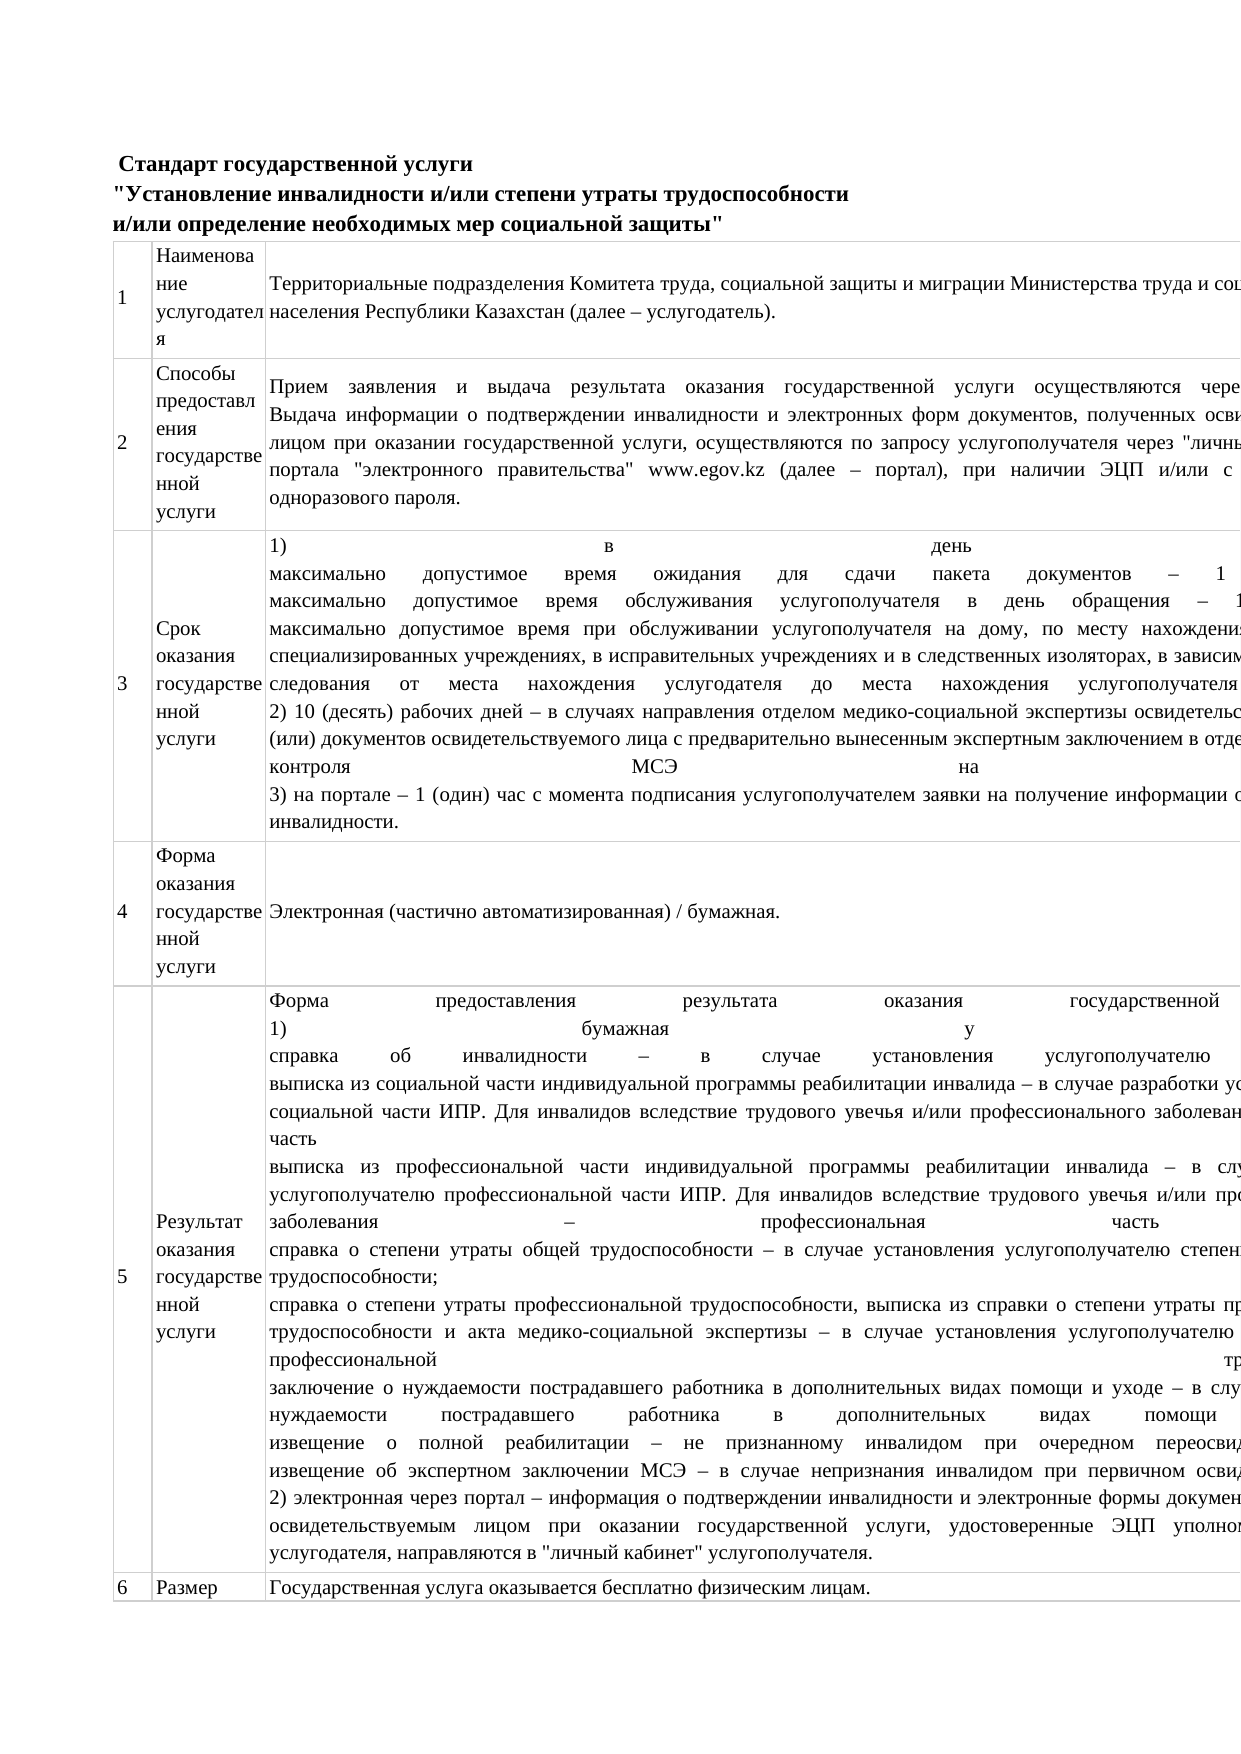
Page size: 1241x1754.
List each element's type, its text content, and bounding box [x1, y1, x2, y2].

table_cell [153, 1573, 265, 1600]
table_header 1 [114, 242, 151, 358]
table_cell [266, 1573, 1240, 1600]
text Стандарт государственной услуги "Установление инвалидности и/или степени утраты трудоспособности и/или определение необходимых мер социальной защиты" [112, 150, 1128, 237]
table_header Территориальные подразделения Комитета труда, социальной защиты и миграции Министерства труда и социальной защиты населения Республики Казахстан (далее – услугодатель). [266, 242, 1240, 358]
table_cell Электронная (частично автоматизированная) / бумажная. [266, 842, 1240, 985]
table_cell Способы предоставления государственной услуги [153, 359, 265, 530]
table_cell 6 [114, 1573, 151, 1600]
table_cell 3 [114, 531, 151, 841]
table_cell 5 [114, 987, 151, 1572]
table_header Наименование услугодателя [153, 242, 265, 358]
table_cell Срок оказания государственной услуги [153, 531, 265, 841]
table_cell 2 [114, 359, 151, 530]
table_cell Форма предоставления результата оказания государственной услуги: 1) бумажная у услугодателя: справка об инвалидности – в случае установления услугополучателю инвалидности; выписка из социальной части индивидуальной программы реабилитации инвалида – в случае разработки услугополучателю социальной части ИПР. Для инвалидов вследствие трудового увечья и/или профессионального заболевания – социальная часть ИПР; выписка из профессиональной части индивидуальной программы реабилитации инвалида – в случае разработки услугополучателю профессиональной части ИПР. Для инвалидов вследствие трудового увечья и/или профессионального заболевания – профессиональная часть ИПР; справка о степени утраты общей трудоспособности – в случае установления услугополучателю степени утраты общей трудоспособности; справка о степени утраты профессиональной трудоспособности, выписка из справки о степени утраты профессиональной трудоспособности и акта медико-социальной экспертизы – в случае установления услугополучателю степени утраты профессиональной трудоспособности; заключение о нуждаемости пострадавшего работника в дополнительных видах помощи и уходе – в случае определения нуждаемости пострадавшего работника в дополнительных видах помощи и уходе; извещение о полной реабилитации – не признанному инвалидом при очередном переосвидетельствовании; извещение об экспертном заключении МСЭ – в случае непризнания инвалидом при первичном освидетельствовании; 2) электронная через портал – информация о подтверждении инвалидности и электронные формы документов, полученных освидетельствуемым лицом при оказании государственной услуги, удостоверенные ЭЦП уполномоченного лица услугодателя, направляются в "личный кабинет" услугополучателя. [266, 987, 1240, 1572]
table_cell 4 [114, 842, 151, 985]
table_cell Результат оказания государственной услуги [153, 987, 265, 1572]
table_cell Прием заявления и выдача результата оказания государственной услуги осуществляются через услугодателя. Выдача информации о подтверждении инвалидности и электронных форм документов, полученных освидетельствуемым лицом при оказании государственной услуги, осуществляются по запросу услугополучателя через "личный кабинет" веб-портала "электронного правительства" www.​egov.​kz (далее – портал), при наличии ЭЦП и/или с использованием одноразового пароля. [266, 359, 1240, 530]
table_cell 1) в день обращения; максимально допустимое время ожидания для сдачи пакета документов – 1 (один) час; максимально допустимое время обслуживания услугополучателя в день обращения – 1 (один) час; максимально допустимое время при обслуживании услугополучателя на дому, по месту нахождения на лечении в специализированных учреждениях, в исправительных учреждениях и в следственных изоляторах, в зависимости от времени следования от места нахождения услугодателя до места нахождения услугополучателя – 4 часа; 2) 10 (десять) рабочих дней – в случаях направления отделом медико-социальной экспертизы освидетельствуемого лица и (или) документов освидетельствуемого лица с предварительно вынесенным экспертным заключением в отдел методологии и контроля МСЭ на консультацию; 3) на портале – 1 (один) час с момента подписания услугополучателем заявки на получение информации о подтверждении инвалидности. [266, 531, 1240, 841]
table_cell Форма оказания государственной услуги [153, 842, 265, 985]
